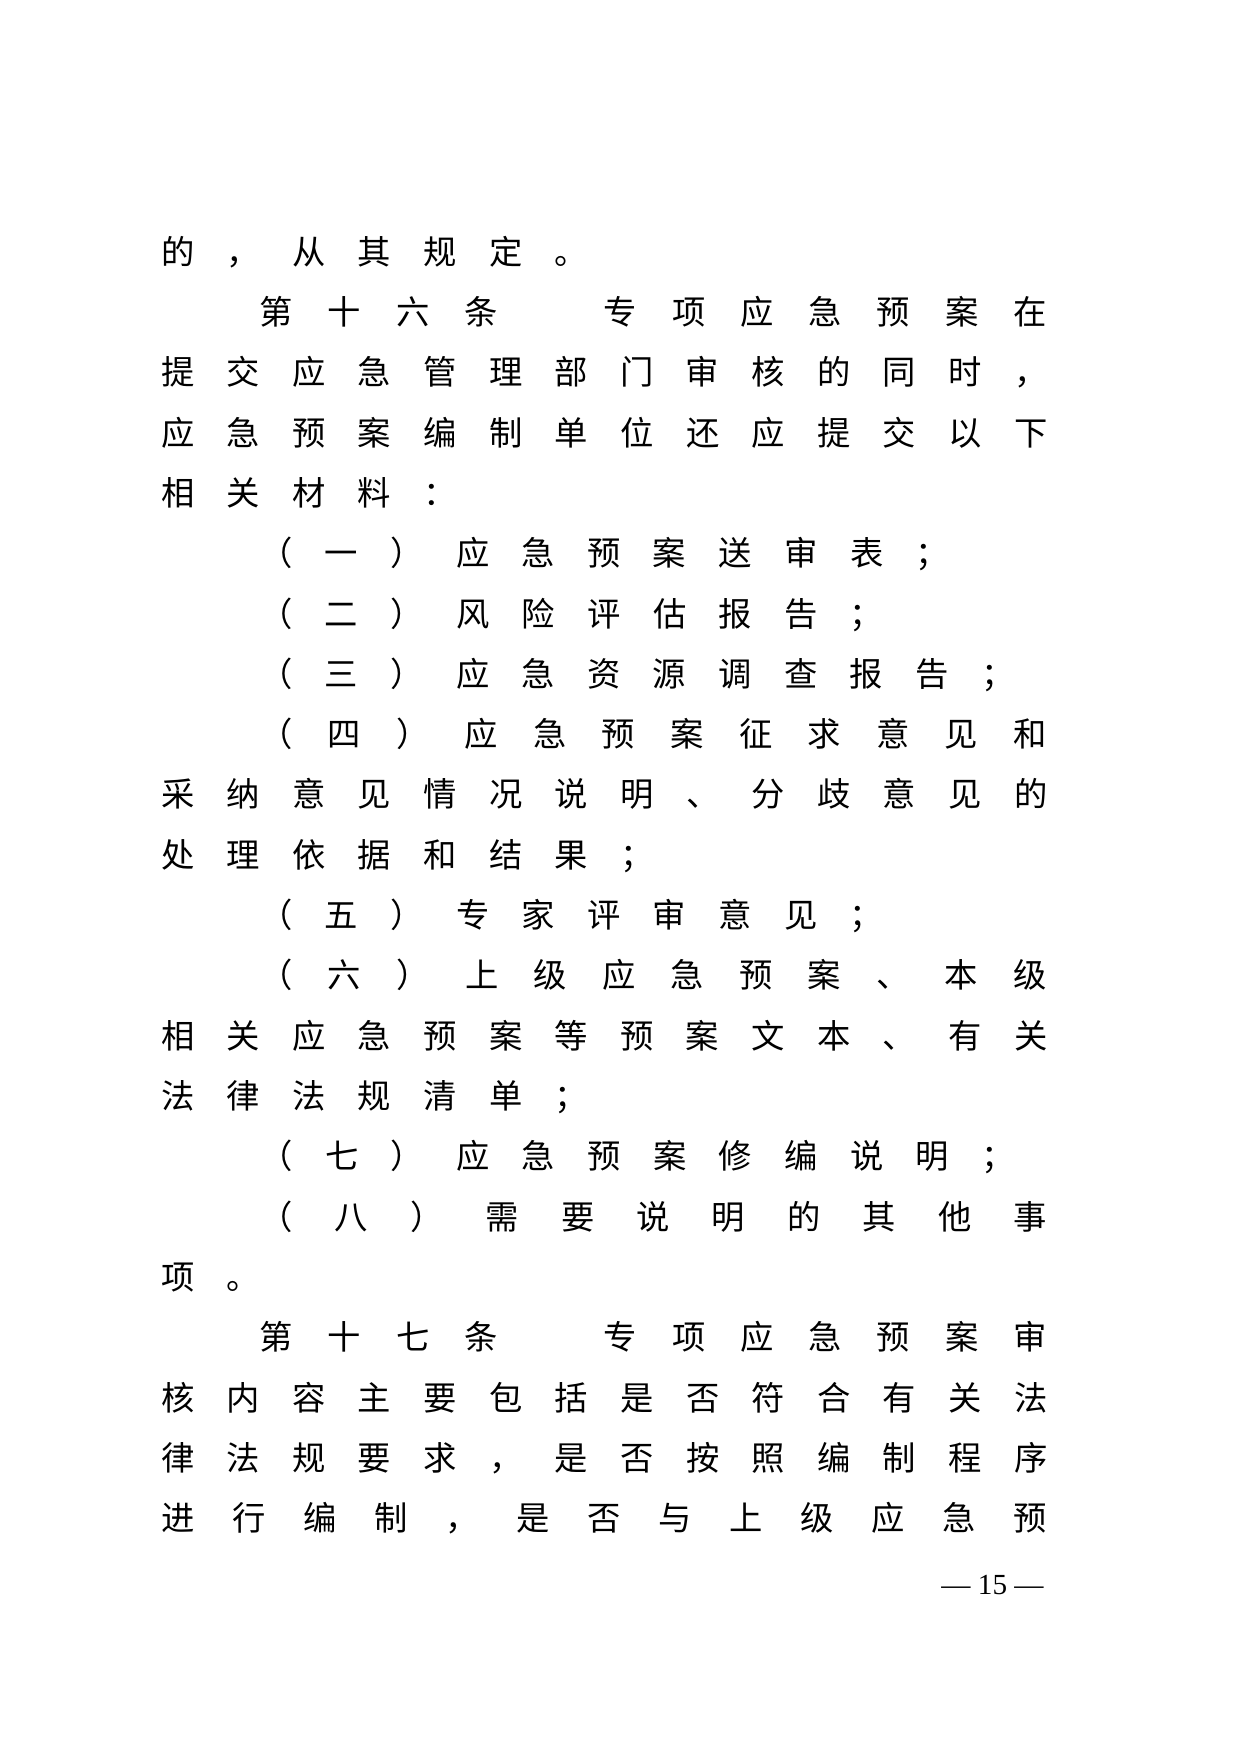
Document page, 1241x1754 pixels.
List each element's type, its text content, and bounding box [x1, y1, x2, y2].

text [161, 1305, 1079, 1546]
text （八）需要说明的其他事项。 [161, 1184, 1079, 1305]
text （四）应急预案征求意见和采纳意见情况说明、分歧意见的处理依据和结果； [161, 702, 1079, 883]
text （三）应急资源调查报告； [161, 642, 1079, 702]
text 第十六条 专项应急预案在提交应急管理部门审核的同时，应急预案编制单位还应提交以下相关材料： [161, 280, 1079, 521]
text （一）应急预案送审表； [161, 521, 1079, 581]
text （七）应急预案修编说明； [161, 1124, 1079, 1184]
text （五）专家评审意见； [161, 883, 1079, 943]
text （二）风险评估报告； [161, 581, 1079, 642]
text 法律、法规和规章另有规定的，从其规定。 [161, 219, 1079, 280]
text （六）上级应急预案、本级相关应急预案等预案文本、有关法律法规清单； [161, 943, 1079, 1124]
